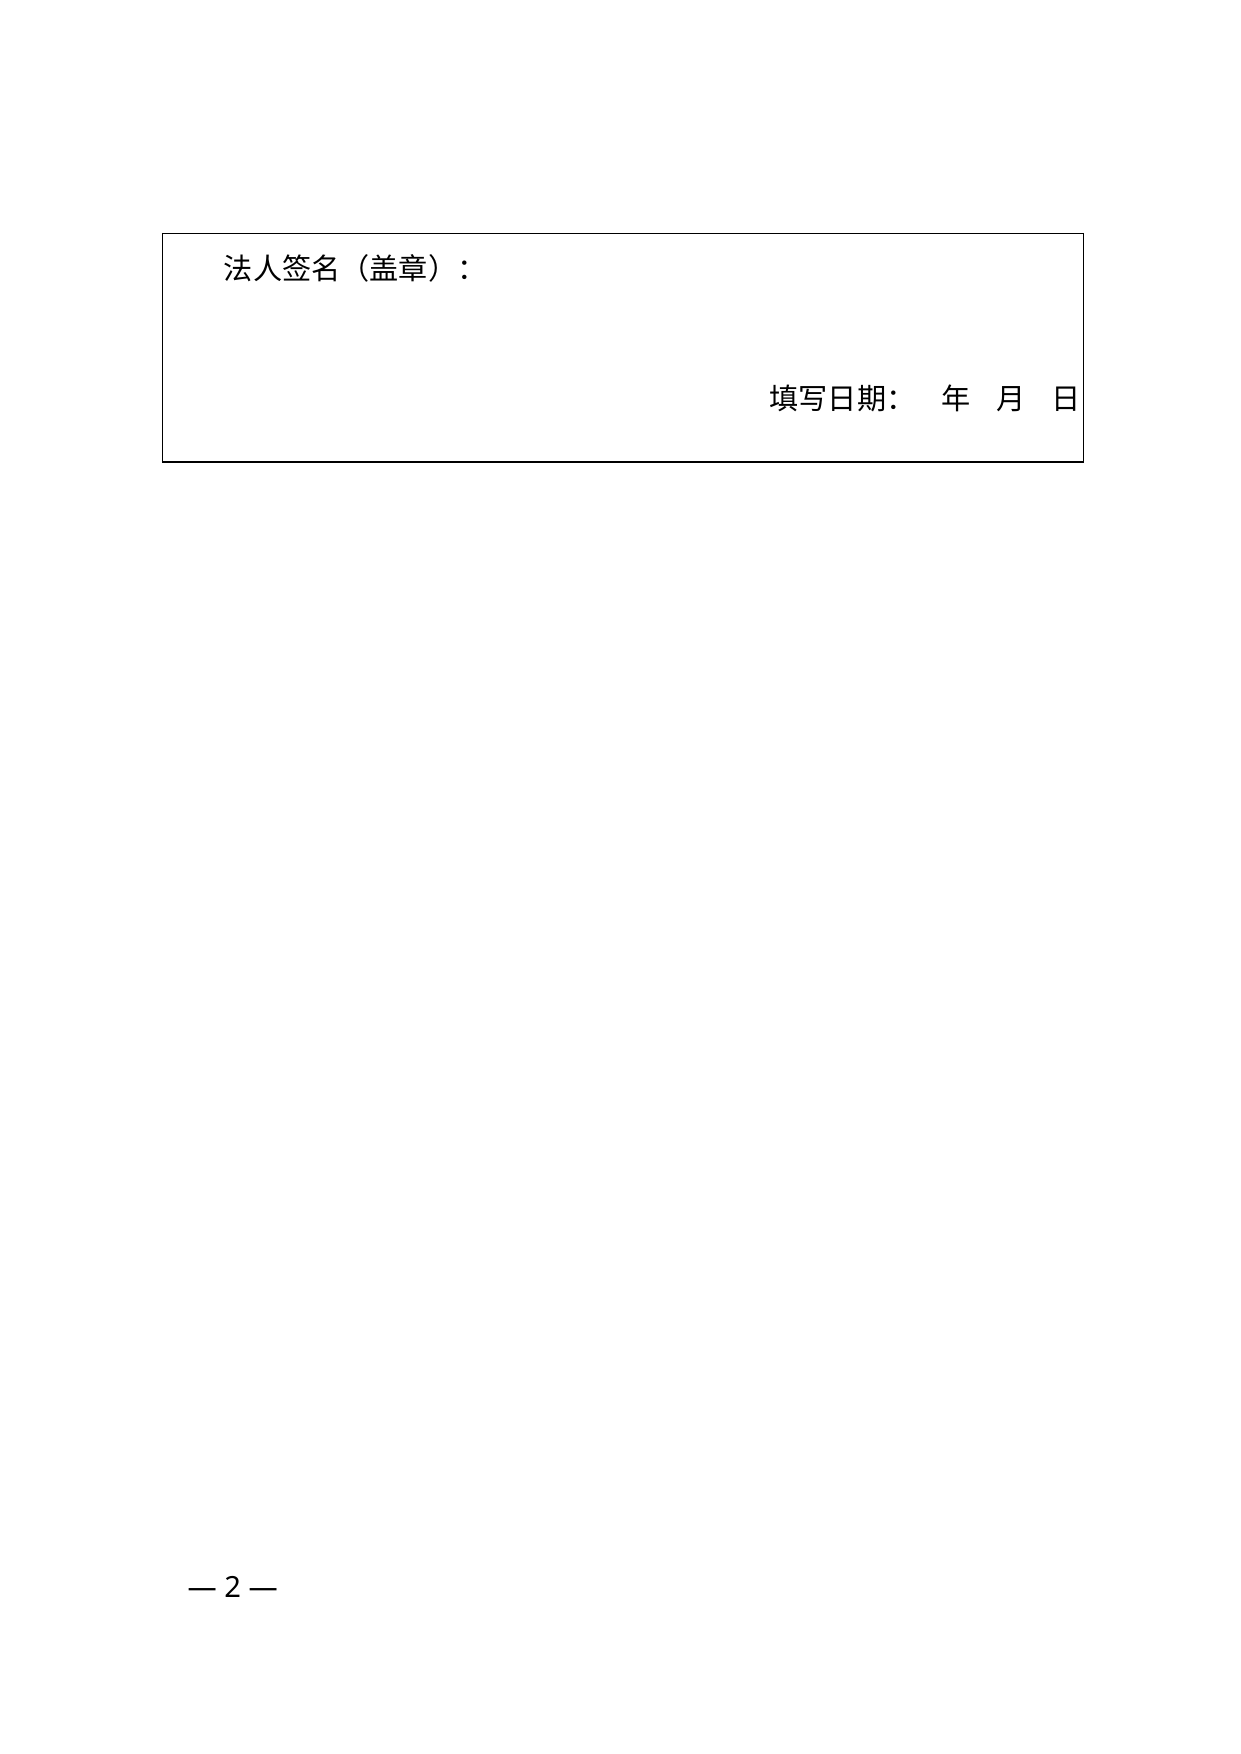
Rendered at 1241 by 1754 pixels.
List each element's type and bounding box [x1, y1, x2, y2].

table_cell [163, 234, 1083, 461]
